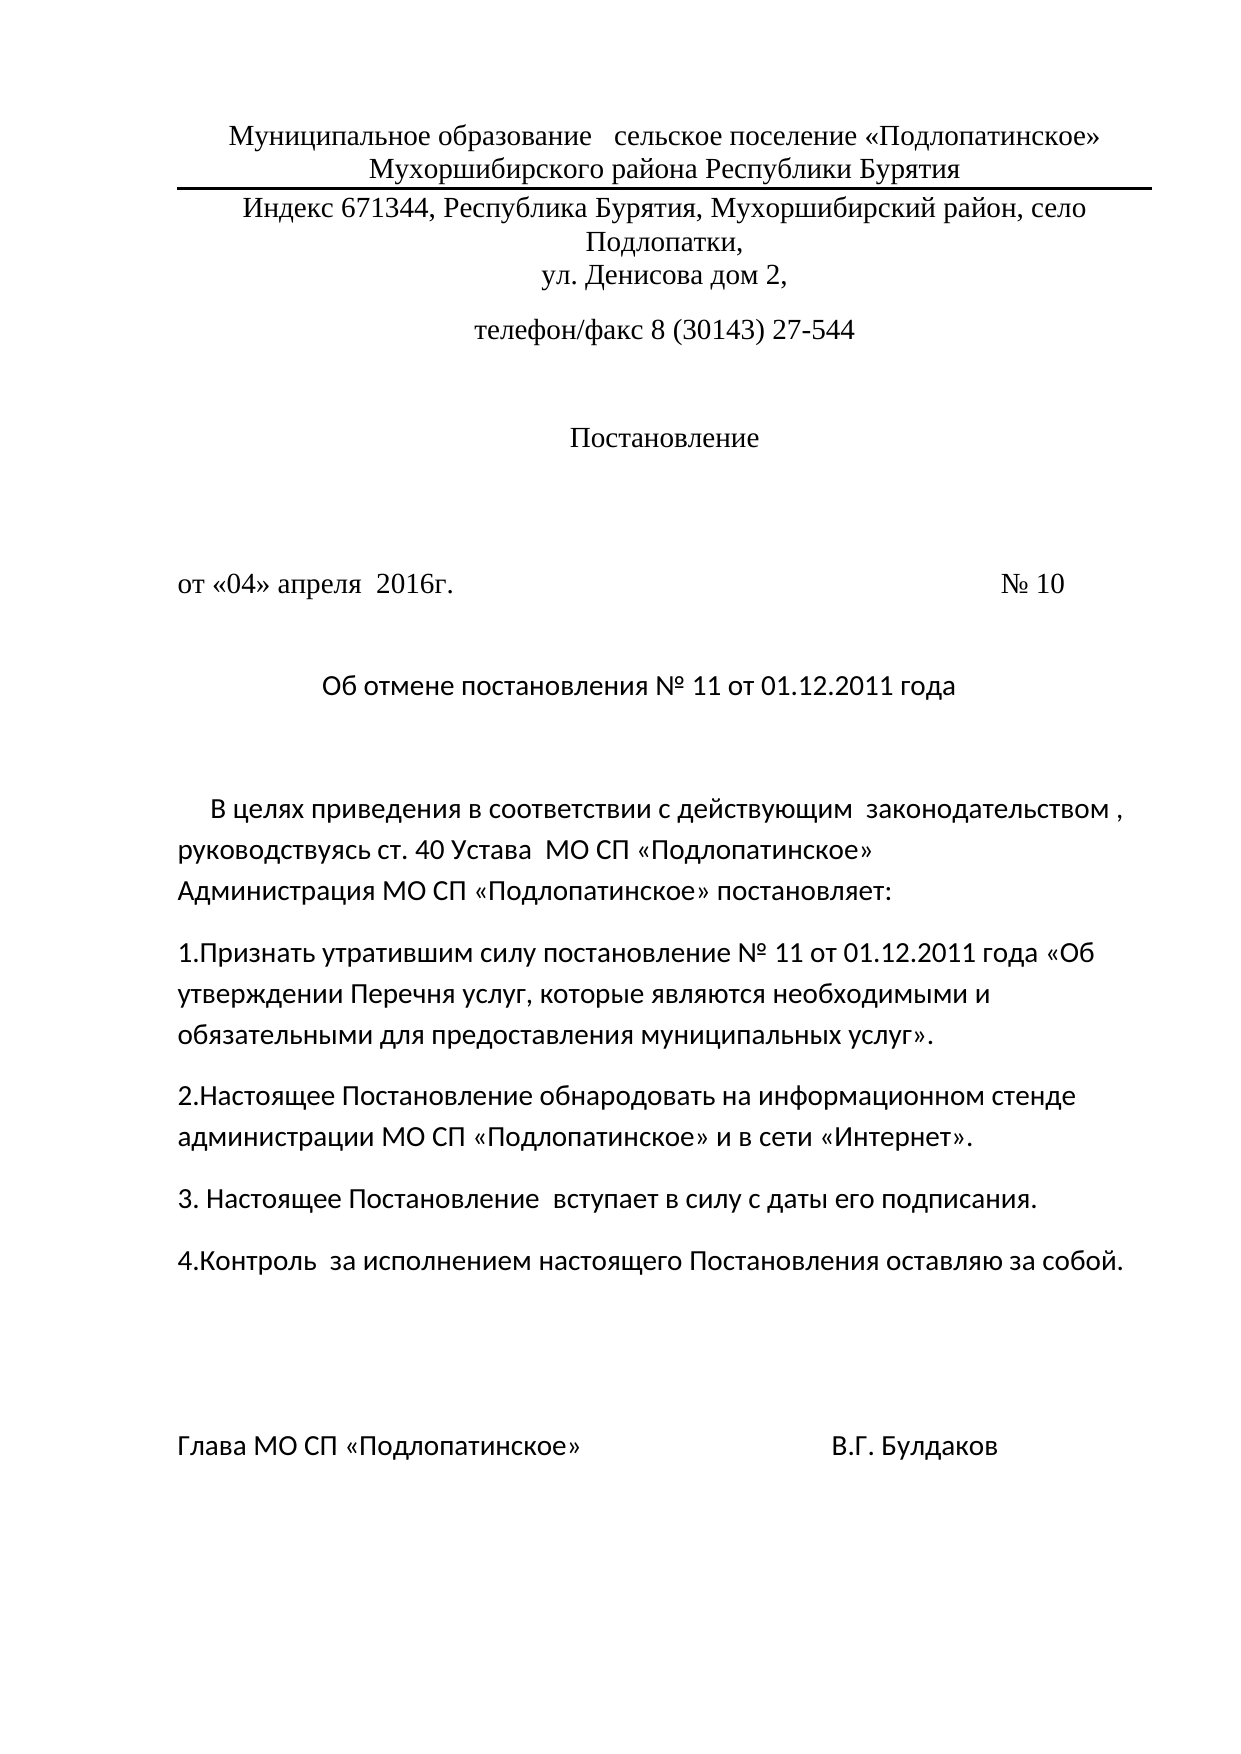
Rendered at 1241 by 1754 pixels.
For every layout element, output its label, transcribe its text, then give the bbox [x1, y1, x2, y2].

text Мухоршибирского района Республики Бурятия [177, 152, 1152, 187]
text 4.Контроль за исполнением настоящего Постановления оставляю за собой. [177, 1242, 1152, 1278]
text 3. Настоящее Постановление вступает в силу с даты его подписания. [177, 1180, 1152, 1216]
text Об отмене постановления № 11 от 01.12.2011 года [177, 667, 1152, 702]
text В целях приведения в соответствии с действующим законодательством , руководствуясь ст. 40 Устава МО СП «Подлопатинское» Администрация МО СП «Подлопатинское» постановляет: [177, 790, 1152, 908]
text 1.Признать утратившим силу постановление № 11 от 01.12.2011 года «Об утверждении Перечня услуг, которые являются необходимыми и обязательными для предоставления муниципальных услуг». [177, 934, 1152, 1051]
text Муниципальное образование сельское поселение «Подлопатинское» [177, 118, 1152, 152]
text ул. Денисова дом 2, [177, 257, 1152, 291]
text от «04» апреля 2016г. № 10 [177, 566, 1152, 599]
text Постановление [177, 421, 1152, 454]
text Глава МО СП «Подлопатинское» В.Г. Булдаков [177, 1427, 1152, 1463]
text 2.Настоящее Постановление обнародовать на информационном стенде администрации МО СП «Подлопатинское» и в сети «Интернет». [177, 1077, 1152, 1154]
text Индекс 671344, Республика Бурятия, Мухоршибирский район, село Подлопатки, [177, 190, 1152, 257]
text телефон/факс 8 (30143) 27-544 [177, 312, 1152, 345]
